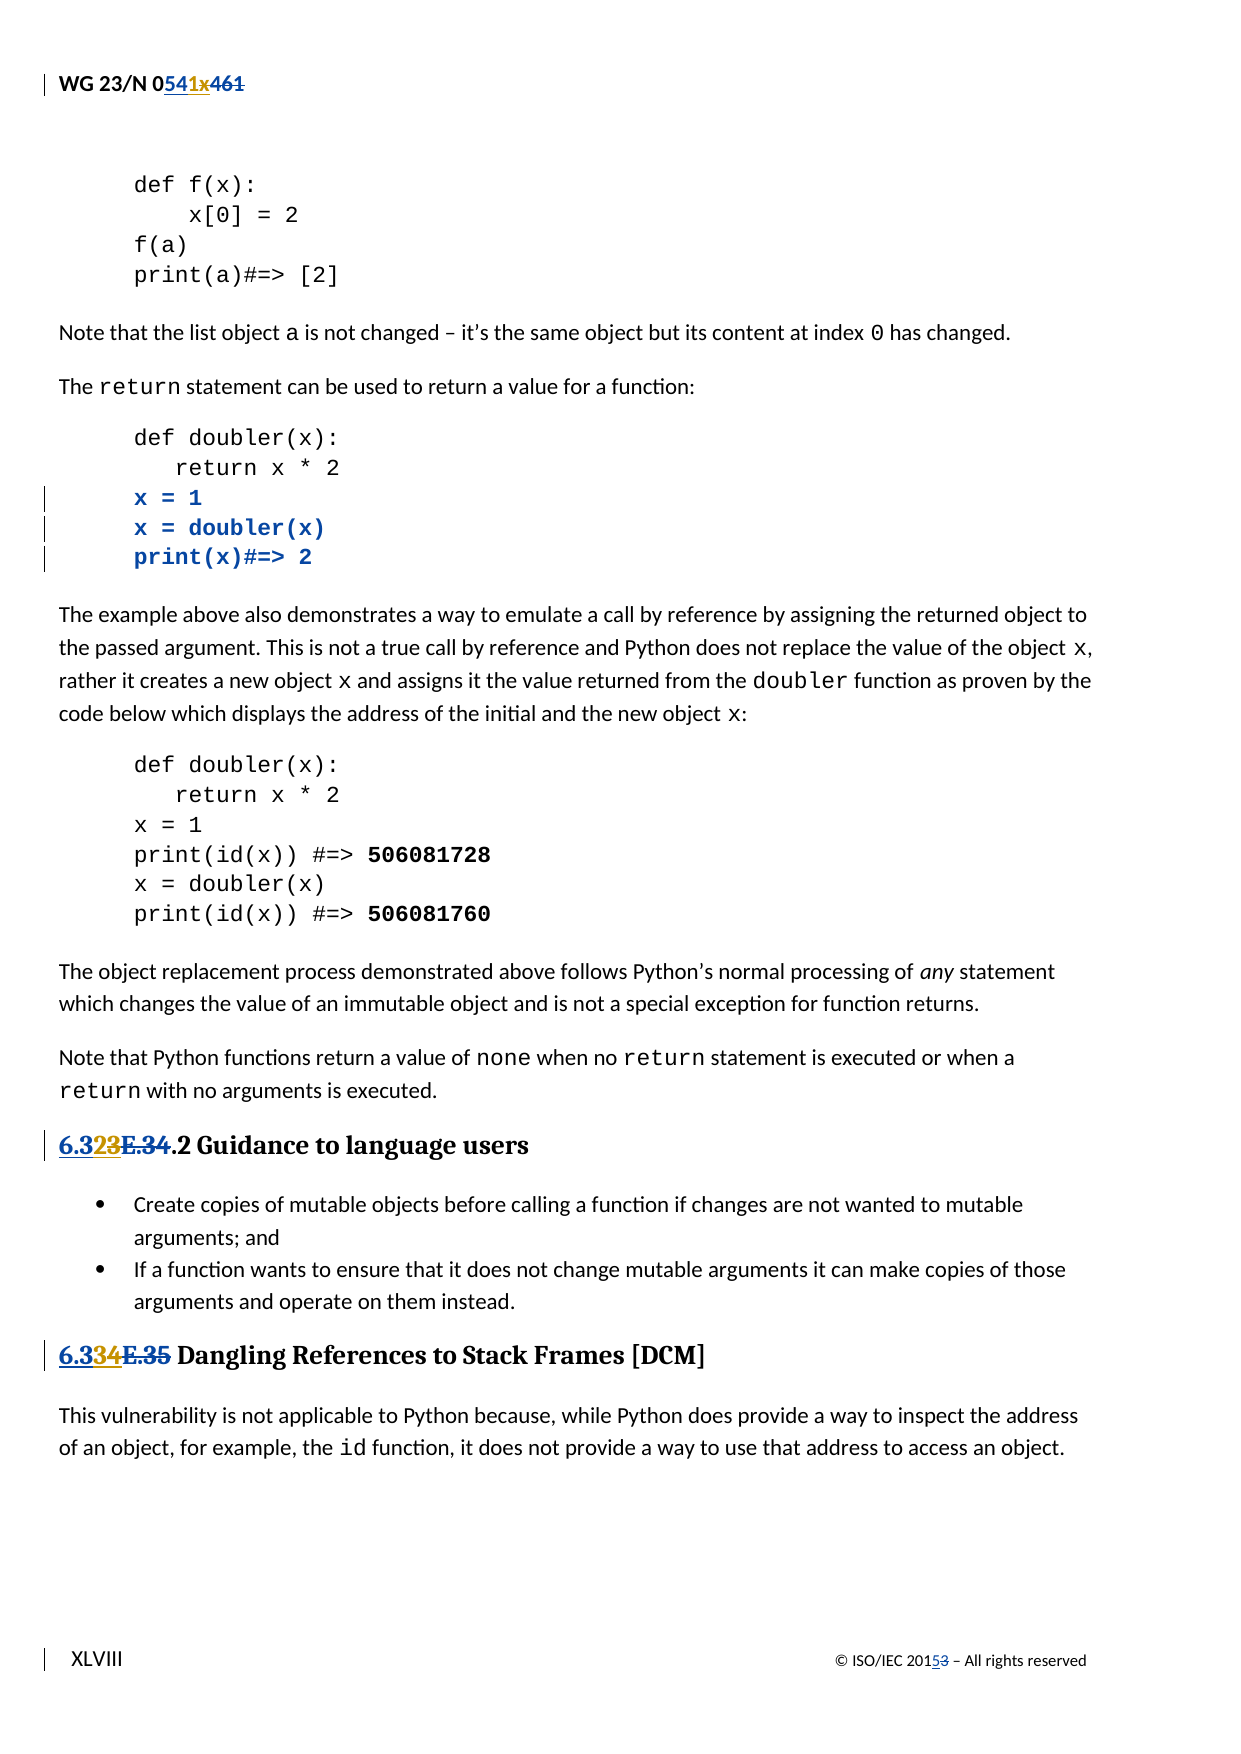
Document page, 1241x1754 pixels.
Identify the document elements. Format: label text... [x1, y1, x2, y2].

text def doubler(x): [58, 426, 1099, 452]
text x = doubler(x) [58, 516, 1099, 542]
text f(a) [58, 233, 1099, 259]
list Create copies of mutable objects before calling a function if changes are not wanted to mutable arguments; and [96, 1190, 1099, 1251]
text x = 1 [58, 486, 1099, 512]
text return x * 2 [58, 783, 1099, 809]
text x = 1 [58, 813, 1099, 839]
text x[0] = 2 [58, 203, 1099, 229]
text def doubler(x): [58, 754, 1099, 779]
text print(id(x)) #=> 506081728 [58, 843, 1099, 869]
subtitle Dangling References to Stack Frames [DCM] [58, 1340, 1099, 1371]
text Note that the list object a is not changed – it’s the same object but its content at index 0 has changed. [58, 318, 1099, 347]
text Note that Python functions return a value of none when no return statement is executed or when a return with no arguments is executed. [58, 1043, 1099, 1105]
text This vulnerability is not applicable to Python because, while Python does provide a way to inspect the address of an object, for example, the id function, it does not provide a way to use that address to access an object. [58, 1401, 1099, 1462]
text The example above also demonstrates a way to emulate a call by reference by assigning the returned object to the passed argument. This is not a true call by reference and Python does not replace the value of the object x, rather it creates a new object x and assigns it the value returned from the doubler function as proven by the code below which displays the address of the initial and the new object x: [58, 600, 1099, 728]
text print(id(x)) #=> 506081760 [58, 903, 1099, 928]
text def f(x): [58, 173, 1099, 199]
text The return statement can be used to return a value for a function: [58, 372, 1099, 401]
text The object replacement process demonstrated above follows Python’s normal processing of any statement which changes the value of an immutable object and is not a special exception for function returns. [58, 957, 1099, 1018]
text return x * 2 [58, 456, 1099, 482]
text x = doubler(x) [58, 873, 1099, 899]
list If a function wants to ensure that it does not change mutable arguments it can make copies of those arguments and operate on them instead. [96, 1255, 1099, 1315]
subtitle .2 Guidance to language users [58, 1130, 1099, 1161]
text print(a)#=> [2] [58, 263, 1099, 289]
text print(x)#=> 2 [58, 546, 1099, 572]
